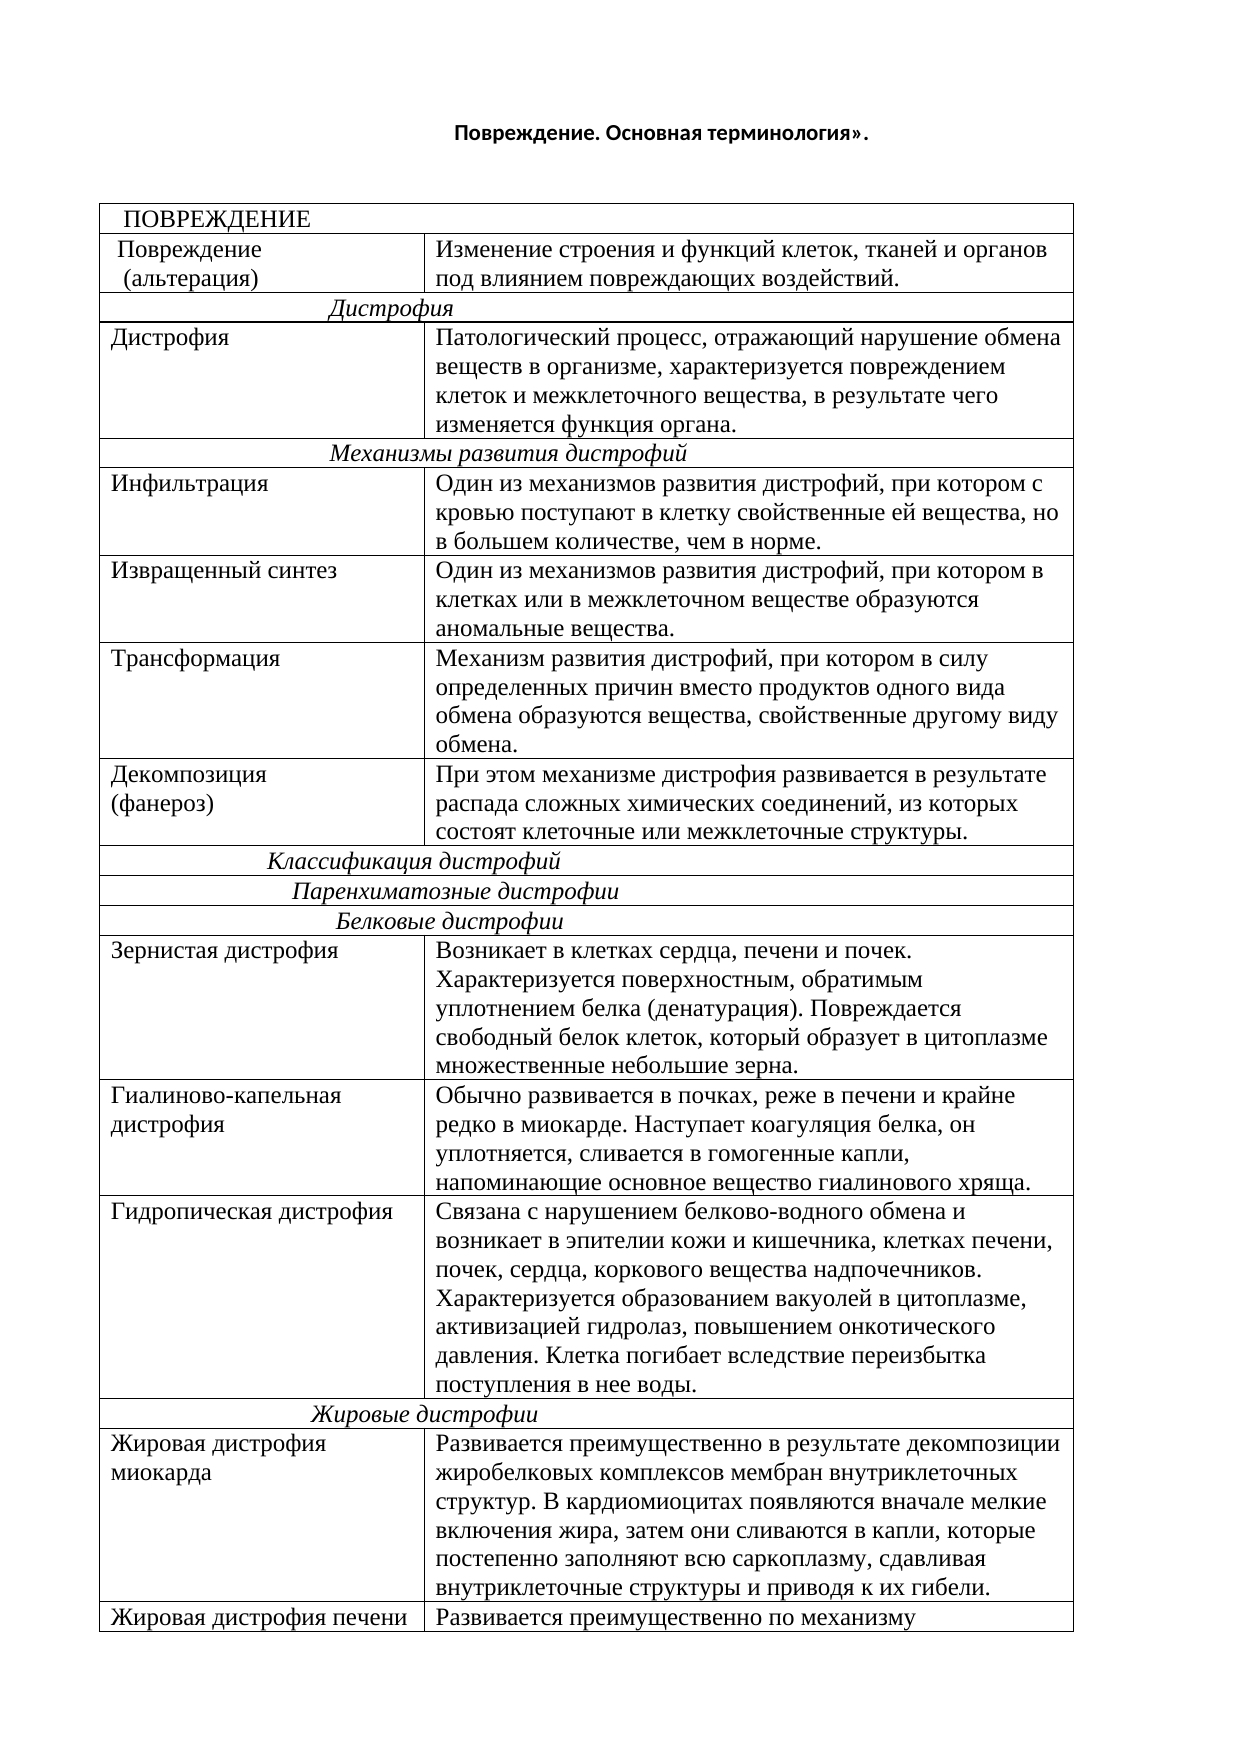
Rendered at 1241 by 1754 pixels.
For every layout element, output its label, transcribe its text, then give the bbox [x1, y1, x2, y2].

table_cell Белковые дистрофии [100, 906, 1073, 934]
table_cell Гиалиново-капельная дистрофия [100, 1080, 424, 1195]
table_cell Развивается преимущественно в результате декомпозиции жиробелковых комплексов мембран внутриклеточных структур. В кардиомиоцитах появляются вначале мелкие включения жира, затем они сливаются в капли, которые постепенно заполняют всю саркоплазму, сдавливая внутриклеточные структуры и приводя к их гибели. [425, 1429, 1073, 1601]
table_cell Дистрофия [100, 293, 1073, 321]
table_cell Один из механизмов развития дистрофий, при котором в клетках или в межклеточном веществе образуются аномальные вещества. [425, 556, 1073, 642]
table_cell Повреждение (альтерация) [100, 234, 424, 292]
table_cell Изменение строения и функций клеток, тканей и органов под влиянием повреждающих воздействий. [425, 234, 1073, 292]
table_cell Паренхиматозные дистрофии [100, 876, 1073, 905]
table_cell Дистрофия [100, 323, 424, 437]
text Повреждение. Основная терминология». [177, 118, 1152, 178]
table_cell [425, 1602, 1073, 1631]
table_cell Механизм развития дистрофий, при котором в силу определенных причин вместо продуктов одного вида обмена образуются вещества, свойственные другому виду обмена. [425, 643, 1073, 758]
table_cell Классификация дистрофий [100, 846, 1073, 875]
table_cell Механизмы развития дистрофий [100, 439, 1073, 467]
table_cell Извращенный синтез [100, 556, 424, 642]
table_cell Декомпозиция (фанероз) [100, 759, 424, 845]
table_cell Один из механизмов развития дистрофий, при котором с кровью поступают в клетку свойственные ей вещества, но в большем количестве, чем в норме. [425, 468, 1073, 554]
table_cell При этом механизме дистрофия развивается в результате распада сложных химических соединений, из которых состоят клеточные или межклеточные структуры. [425, 759, 1073, 845]
table_cell Инфильтрация [100, 468, 424, 554]
table_cell Трансформация [100, 643, 424, 758]
table_cell Жировая дистрофия миокарда [100, 1429, 424, 1601]
table_cell Обычно развивается в почках, реже в печени и крайне редко в миокарде. Наступает коагуляция белка, он уплотняется, сливается в гомогенные капли, напоминающие основное вещество гиалинового хряща. [425, 1080, 1073, 1195]
table_cell Жировые дистрофии [100, 1399, 1073, 1427]
table_cell Гидропическая дистрофия [100, 1196, 424, 1398]
table_cell Связана с нарушением белково-водного обмена и возникает в эпителии кожи и кишечника, клетках печени, почек, сердца, коркового вещества надпочечников. Характеризуется образованием вакуолей в цитоплазме, активизацией гидролаз, повышением онкотического давления. Клетка погибает вследствие переизбытка поступления в нее воды. [425, 1196, 1073, 1398]
table_cell Возникает в клетках сердца, печени и почек. Характеризуется поверхностным, обратимым уплотнением белка (денатурация). Повреждается свободный белок клеток, который образует в цитоплазме множественные небольшие зерна. [425, 936, 1073, 1079]
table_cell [100, 1602, 424, 1631]
table_header ПОВРЕЖДЕНИЕ [100, 204, 1073, 233]
table_cell Патологический процесс, отражающий нарушение обмена веществ в организме, характеризуется повреждением клеток и межклеточного вещества, в результате чего изменяется функция органа. [425, 323, 1073, 437]
table_cell Зернистая дистрофия [100, 936, 424, 1079]
